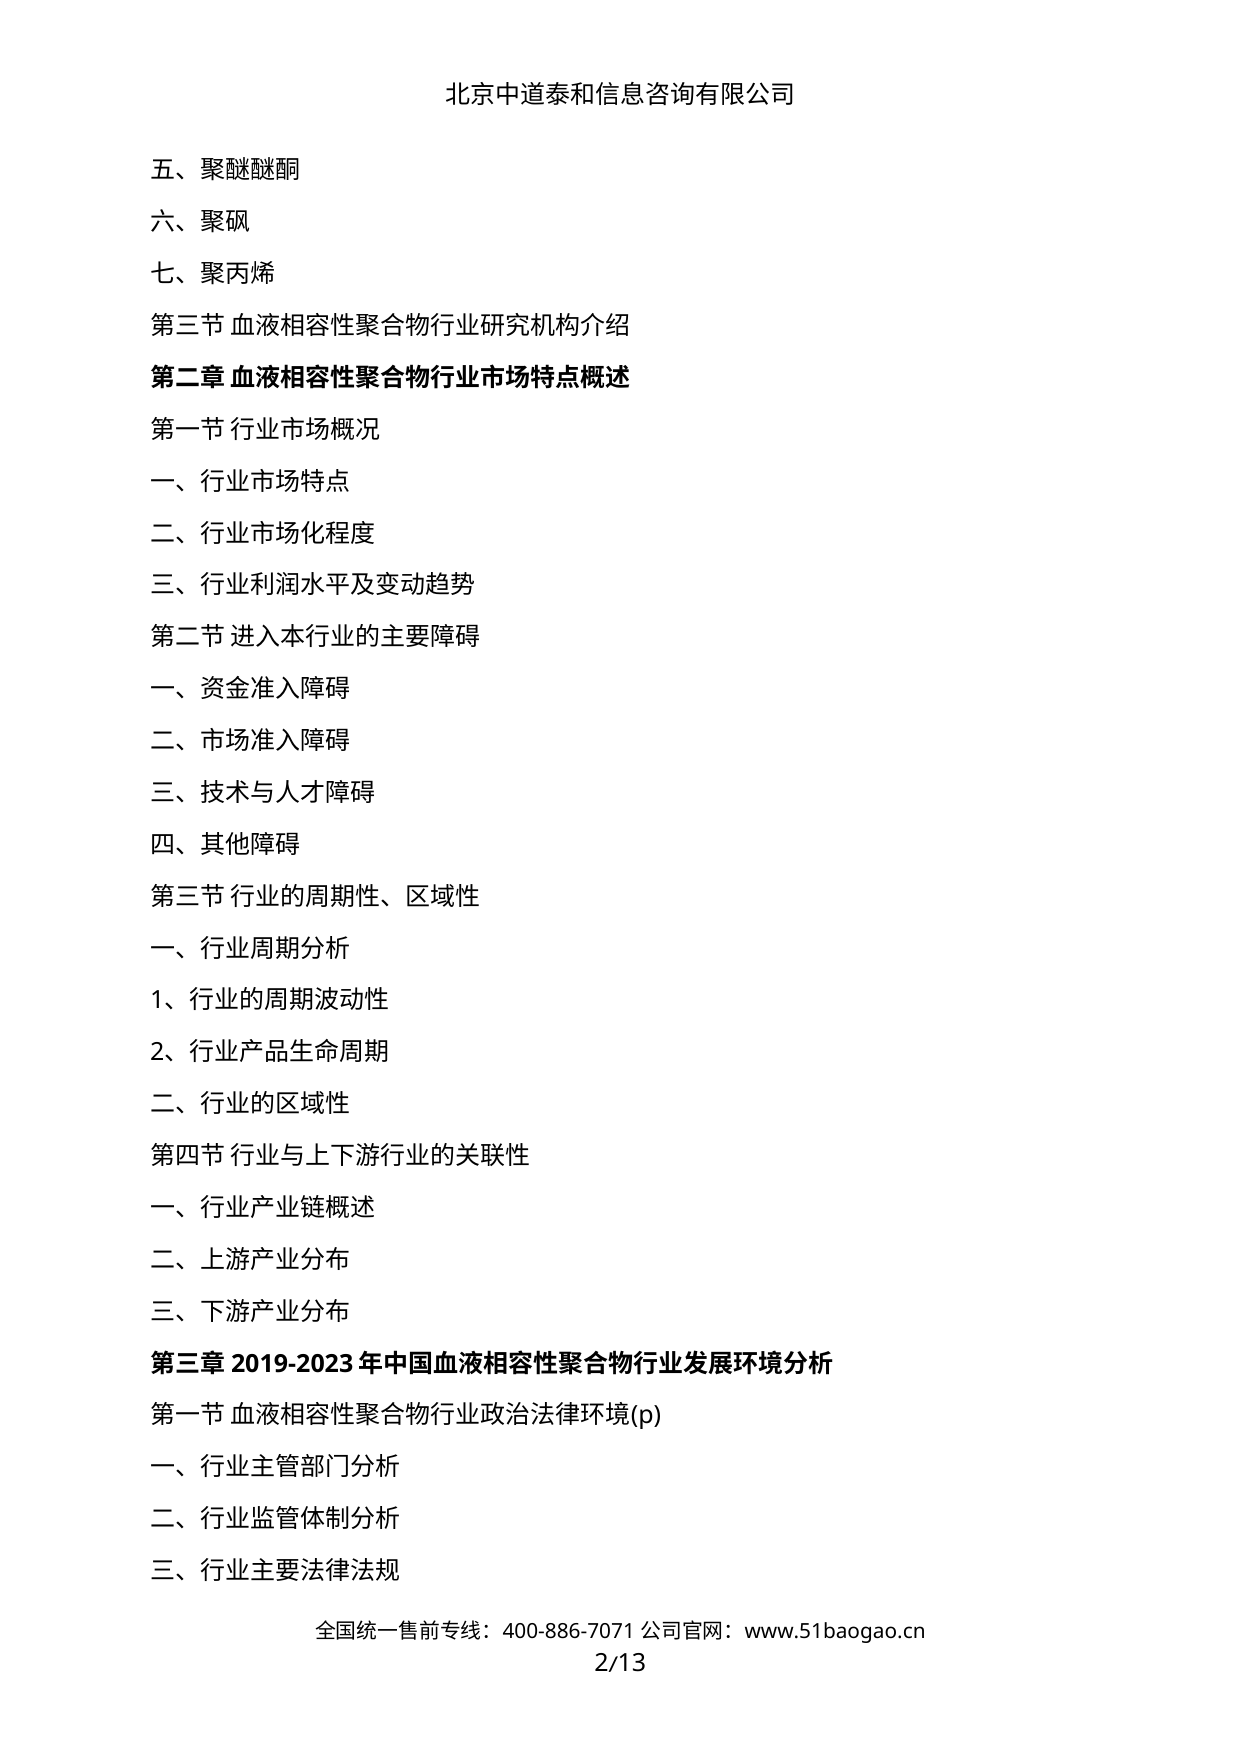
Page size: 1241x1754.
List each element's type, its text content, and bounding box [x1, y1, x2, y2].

text 2、行业产品生命周期 [150, 1032, 1090, 1068]
text 第二节 进入本行业的主要障碍 [150, 617, 1090, 653]
text 一、行业产业链概述 [150, 1187, 1090, 1224]
text 二、市场准入障碍 [150, 721, 1090, 757]
text 三、行业利润水平及变动趋势 [150, 565, 1090, 601]
text 第一节 行业市场概况 [150, 409, 1090, 446]
text 二、行业监管体制分析 [150, 1499, 1090, 1535]
text 三、行业主要法律法规 [150, 1551, 1090, 1587]
text 五、聚醚醚酮 [150, 150, 1090, 186]
text 二、行业市场化程度 [150, 513, 1090, 549]
text 三、下游产业分布 [150, 1291, 1090, 1327]
text 六、聚砜 [150, 202, 1090, 238]
text 第三节 行业的周期性、区域性 [150, 876, 1090, 912]
text 七、聚丙烯 [150, 254, 1090, 290]
text 三、技术与人才障碍 [150, 772, 1090, 809]
text 一、行业市场特点 [150, 461, 1090, 497]
text 一、资金准入障碍 [150, 669, 1090, 705]
text 第一节 血液相容性聚合物行业政治法律环境(p) [150, 1395, 1090, 1431]
text 二、行业的区域性 [150, 1084, 1090, 1120]
text 第三章 2019-2023年中国血液相容性聚合物行业发展环境分析 [150, 1343, 1090, 1379]
text 第二章 血液相容性聚合物行业市场特点概述 [150, 357, 1090, 394]
text 四、其他障碍 [150, 824, 1090, 861]
text 第三节 血液相容性聚合物行业研究机构介绍 [150, 306, 1090, 342]
text 第四节 行业与上下游行业的关联性 [150, 1136, 1090, 1172]
text 1、行业的周期波动性 [150, 980, 1090, 1016]
text 二、上游产业分布 [150, 1239, 1090, 1276]
text 一、行业主管部门分析 [150, 1447, 1090, 1483]
text 一、行业周期分析 [150, 928, 1090, 964]
